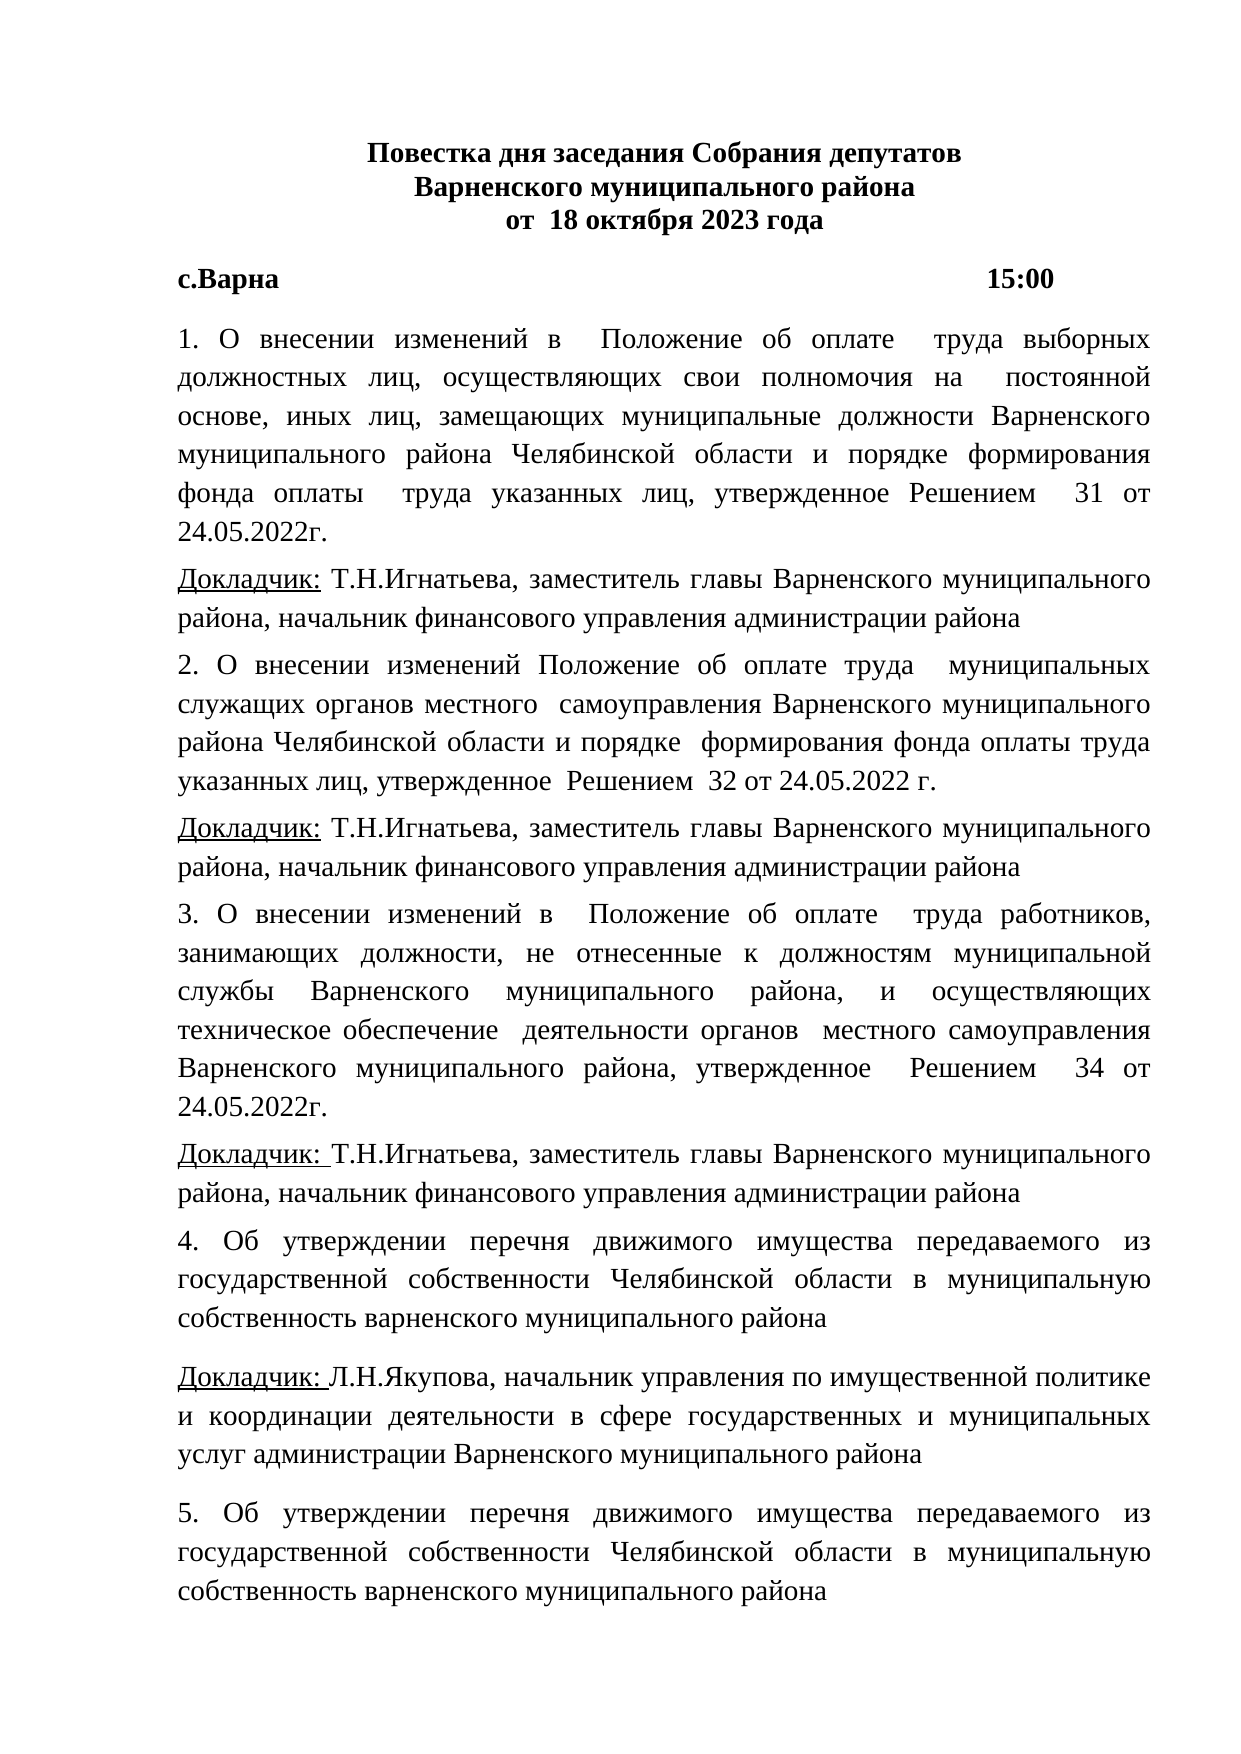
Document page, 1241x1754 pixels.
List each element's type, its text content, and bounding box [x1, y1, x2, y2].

text 3. О внесении изменений в Положение об оплате труда работников, занимающих должности, не отнесенные к должностям муниципальной службы Варненского муниципального района, и осуществляющих техническое обеспечение деятельности органов местного самоуправления Варненского муниципального района, утвержденное Решением 34 от 24.05.2022г. [177, 896, 1152, 1123]
text Докладчик: Т.Н.Игнатьева, заместитель главы Варненского муниципального района, начальник финансового управления администрации района [177, 1137, 1152, 1209]
text Повестка дня заседания Собрания депутатов [177, 135, 1152, 169]
text Варненского муниципального района [177, 169, 1152, 202]
text 1. О внесении изменений в Положение об оплате труда выборных должностных лиц, осуществляющих свои полномочия на постоянной основе, иных лиц, замещающих муниципальные должности Варненского муниципального района Челябинской области и порядке формирования фонда оплаты труда указанных лиц, утвержденное Решением 31 от 24.05.2022г. [177, 321, 1152, 547]
text Докладчик: Т.Н.Игнатьева, заместитель главы Варненского муниципального района, начальник финансового управления администрации района [177, 810, 1152, 882]
text 2. О внесении изменений Положение об оплате труда муниципальных служащих органов местного самоуправления Варненского муниципального района Челябинской области и порядке формирования фонда оплаты труда указанных лиц, утвержденное Решением 32 от 24.05.2022 г. [177, 647, 1152, 796]
text от 18 октября 2023 года [177, 202, 1152, 236]
text 5. Об утверждении перечня движимого имущества передаваемого из государственной собственности Челябинской области в муниципальную собственность варненского муниципального района [177, 1496, 1152, 1606]
text с.Варна 15:00 [177, 262, 1152, 295]
text 4. Об утверждении перечня движимого имущества передаваемого из государственной собственности Челябинской области в муниципальную собственность варненского муниципального района [177, 1223, 1152, 1333]
text Докладчик: Т.Н.Игнатьева, заместитель главы Варненского муниципального района, начальник финансового управления администрации района [177, 561, 1152, 633]
